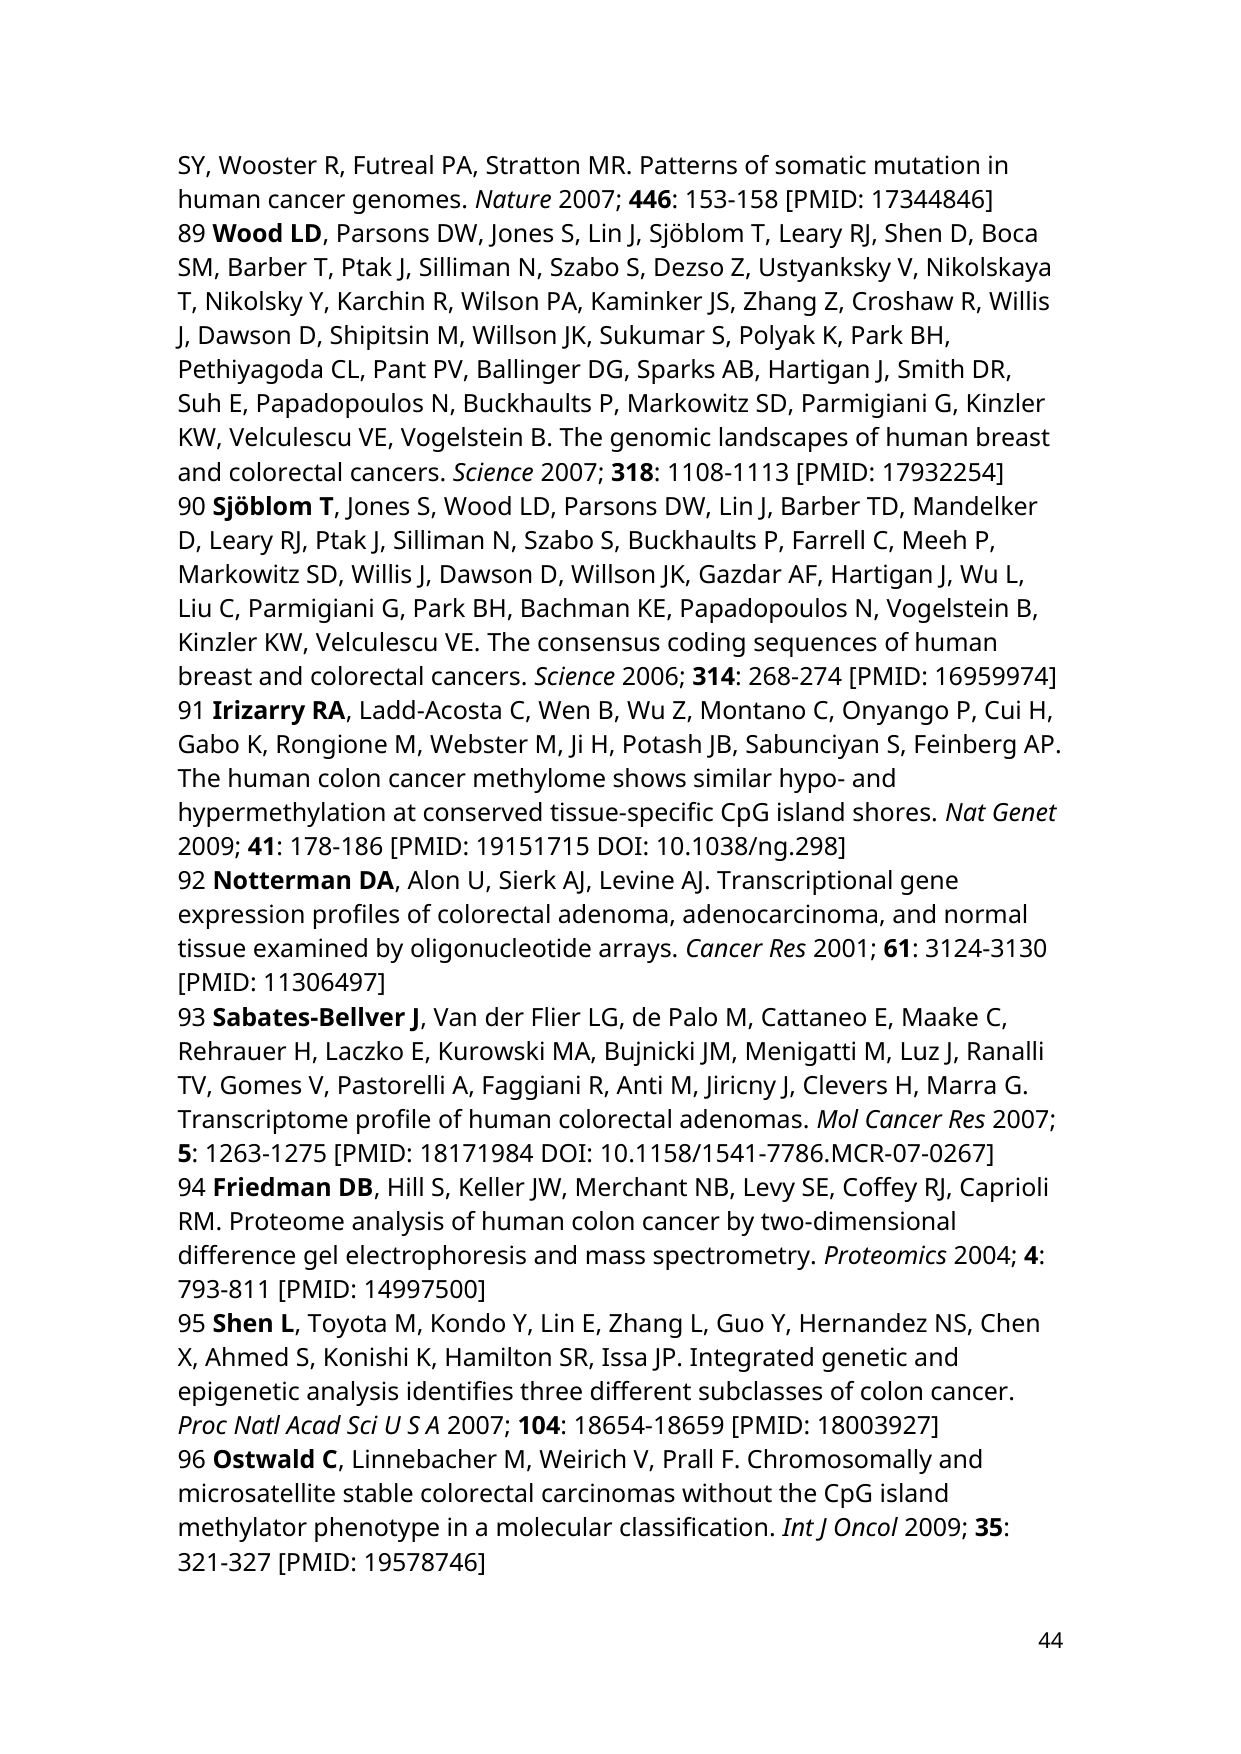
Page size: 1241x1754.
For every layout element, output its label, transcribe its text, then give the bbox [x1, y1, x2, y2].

text 96 Ostwald C, Linnebacher M, Weirich V, Prall F. Chromosomally and microsatellite stable colorectal carcinomas without the CpG island methylator phenotype in a molecular classification. Int J Oncol 2009; 35: 321-327 [PMID: 19578746] [177, 1442, 1063, 1578]
text 94 Friedman DB, Hill S, Keller JW, Merchant NB, Levy SE, Coffey RJ, Caprioli RM. Proteome analysis of human colon cancer by two-dimensional difference gel electrophoresis and mass spectrometry. Proteomics 2004; 4: 793-811 [PMID: 14997500] [177, 1169, 1063, 1306]
text 89 Wood LD, Parsons DW, Jones S, Lin J, Sjöblom T, Leary RJ, Shen D, Boca SM, Barber T, Ptak J, Silliman N, Szabo S, Dezso Z, Ustyanksky V, Nikolskaya T, Nikolsky Y, Karchin R, Wilson PA, Kaminker JS, Zhang Z, Croshaw R, Willis J, Dawson D, Shipitsin M, Willson JK, Sukumar S, Polyak K, Park BH, Pethiyagoda CL, Pant PV, Ballinger DG, Sparks AB, Hartigan J, Smith DR, Suh E, Papadopoulos N, Buckhaults P, Markowitz SD, Parmigiani G, Kinzler KW, Velculescu VE, Vogelstein B. The genomic landscapes of human breast and colorectal cancers. Science 2007; 318: 1108-1113 [PMID: 17932254] [177, 216, 1063, 488]
text 92 Notterman DA, Alon U, Sierk AJ, Levine AJ. Transcriptional gene expression profiles of colorectal adenoma, adenocarcinoma, and normal tissue examined by oligonucleotide arrays. Cancer Res 2001; 61: 3124-3130 [PMID: 11306497] [177, 863, 1063, 999]
text 93 Sabates-Bellver J, Van der Flier LG, de Palo M, Cattaneo E, Maake C, Rehrauer H, Laczko E, Kurowski MA, Bujnicki JM, Menigatti M, Luz J, Ranalli TV, Gomes V, Pastorelli A, Faggiani R, Anti M, Jiricny J, Clevers H, Marra G. Transcriptome profile of human colorectal adenomas. Mol Cancer Res 2007; 5: 1263-1275 [PMID: 18171984 DOI: 10.1158/1541-7786.MCR-07-0267] [177, 999, 1063, 1169]
text 91 Irizarry RA, Ladd-Acosta C, Wen B, Wu Z, Montano C, Onyango P, Cui H, Gabo K, Rongione M, Webster M, Ji H, Potash JB, Sabunciyan S, Feinberg AP. The human colon cancer methylome shows similar hypo- and hypermethylation at conserved tissue-specific CpG island shores. Nat Genet 2009; 41: 178-186 [PMID: 19151715 DOI: 10.1038/ng.298] [177, 693, 1063, 863]
text 95 Shen L, Toyota M, Kondo Y, Lin E, Zhang L, Guo Y, Hernandez NS, Chen X, Ahmed S, Konishi K, Hamilton SR, Issa JP. Integrated genetic and epigenetic analysis identifies three different subclasses of colon cancer. Proc Natl Acad Sci U S A 2007; 104: 18654-18659 [PMID: 18003927] [177, 1306, 1063, 1442]
text 90 Sjöblom T, Jones S, Wood LD, Parsons DW, Lin J, Barber TD, Mandelker D, Leary RJ, Ptak J, Silliman N, Szabo S, Buckhaults P, Farrell C, Meeh P, Markowitz SD, Willis J, Dawson D, Willson JK, Gazdar AF, Hartigan J, Wu L, Liu C, Parmigiani G, Park BH, Bachman KE, Papadopoulos N, Vogelstein B, Kinzler KW, Velculescu VE. The consensus coding sequences of human breast and colorectal cancers. Science 2006; 314: 268-274 [PMID: 16959974] [177, 488, 1063, 693]
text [177, 148, 1063, 216]
